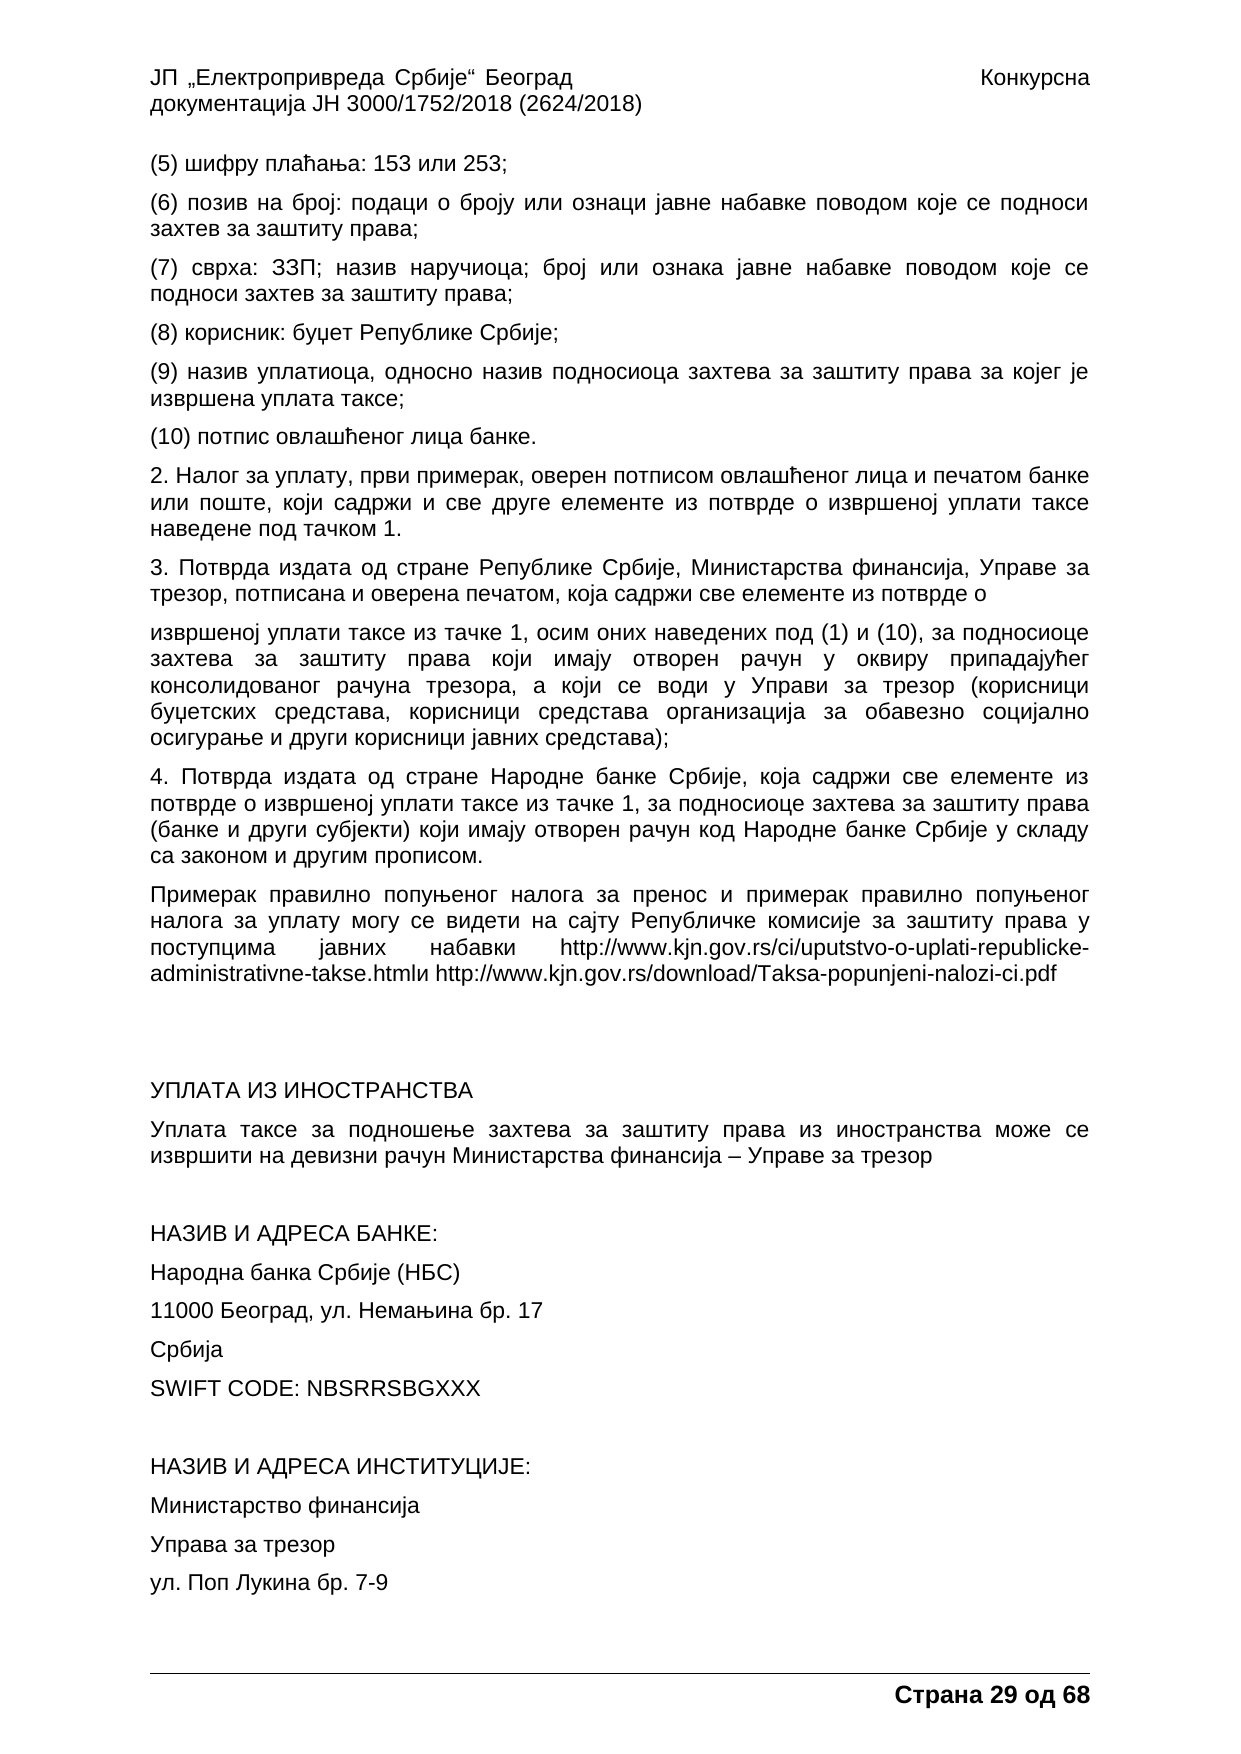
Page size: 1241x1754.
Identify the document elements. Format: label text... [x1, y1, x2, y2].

text 11000 Београд, ул. Немањина бр. 17 [150, 1297, 1090, 1324]
text (10) потпис овлашћеног лица банке. [150, 423, 1090, 450]
text УПЛАТА ИЗ ИНОСТРАНСТВА [150, 1077, 1090, 1103]
text SWIFT CODE: NBSRRSBGXXX [150, 1375, 1090, 1401]
text ул. Поп Лукина бр. 7-9 [150, 1569, 1090, 1596]
text (5) шифру плаћања: 153 или 253; [150, 150, 1090, 176]
text Народна банка Србије (НБС) [150, 1258, 1090, 1285]
text Србија [150, 1336, 1090, 1363]
text (6) позив на број: подаци о броју или ознаци јавне набавке поводом које се подноси захтев за заштиту права; [150, 189, 1090, 242]
text извршеној уплати таксе из тачке 1, осим оних наведених под (1) и (10), за подносиоце захтева за заштиту права који имају отворен рачун у оквиру припадајућег консолидованог рачуна трезора, а који се води у Управи за трезор (корисници буџетских средстава, корисници средстава организација за обавезно социјално осигурање и други корисници јавних средстава); [150, 619, 1090, 751]
text Министарство финансија [150, 1492, 1090, 1518]
text 3. Потврда издата од стране Републике Србије, Министарства финансија, Управе за трезор, потписана и оверена печатом, која садржи све елементе из потврде о [150, 554, 1090, 606]
text НАЗИВ И АДРЕСА БАНКЕ: [150, 1220, 1090, 1246]
text (8) корисник: буџет Републике Србије; [150, 319, 1090, 346]
text (7) сврха: ЗЗП; назив наручиоца; број или ознака јавне набавке поводом које се подноси захтев за заштиту права; [150, 254, 1090, 307]
text 2. Налог за уплату, први примерак, оверен потписом овлашћеног лица и печатом банке или поште, који садржи и све друге елементе из потврде о извршеној уплати таксе наведене под тачком 1. [150, 462, 1090, 541]
text НАЗИВ И АДРЕСА ИНСТИТУЦИЈЕ: [150, 1453, 1090, 1479]
text Управа за трезор [150, 1531, 1090, 1557]
text Примерак правилно попуњеног налога за пренос и примерак правилно попуњеног налога за уплату могу се видети на сајту Републичке комисије за заштиту права у поступцима јавних набавки http://www.kjn.gov.rs/ci/uputstvo-o-uplati-republicke-administrativne-takse.htmlи http://www.kjn.gov.rs/download/Taksa-popunjeni-nalozi-ci.pdf [150, 881, 1090, 987]
text Уплата таксе за подношење захтева за заштиту права из иностранства може се извршити на девизни рачун Министарства финансија – Управе за трезор [150, 1116, 1090, 1168]
text 4. Потврда издата од стране Народне банке Србије, која садржи све елементе из потврде о извршеној уплати таксе из тачке 1, за подносиоце захтева за заштиту права (банке и други субјекти) који имају отворен рачун код Народне банке Србије у складу са законом и другим прописом. [150, 763, 1090, 869]
text (9) назив уплатиоца, односно назив подносиоца захтева за заштиту права за којег је извршена уплата таксе; [150, 358, 1090, 411]
